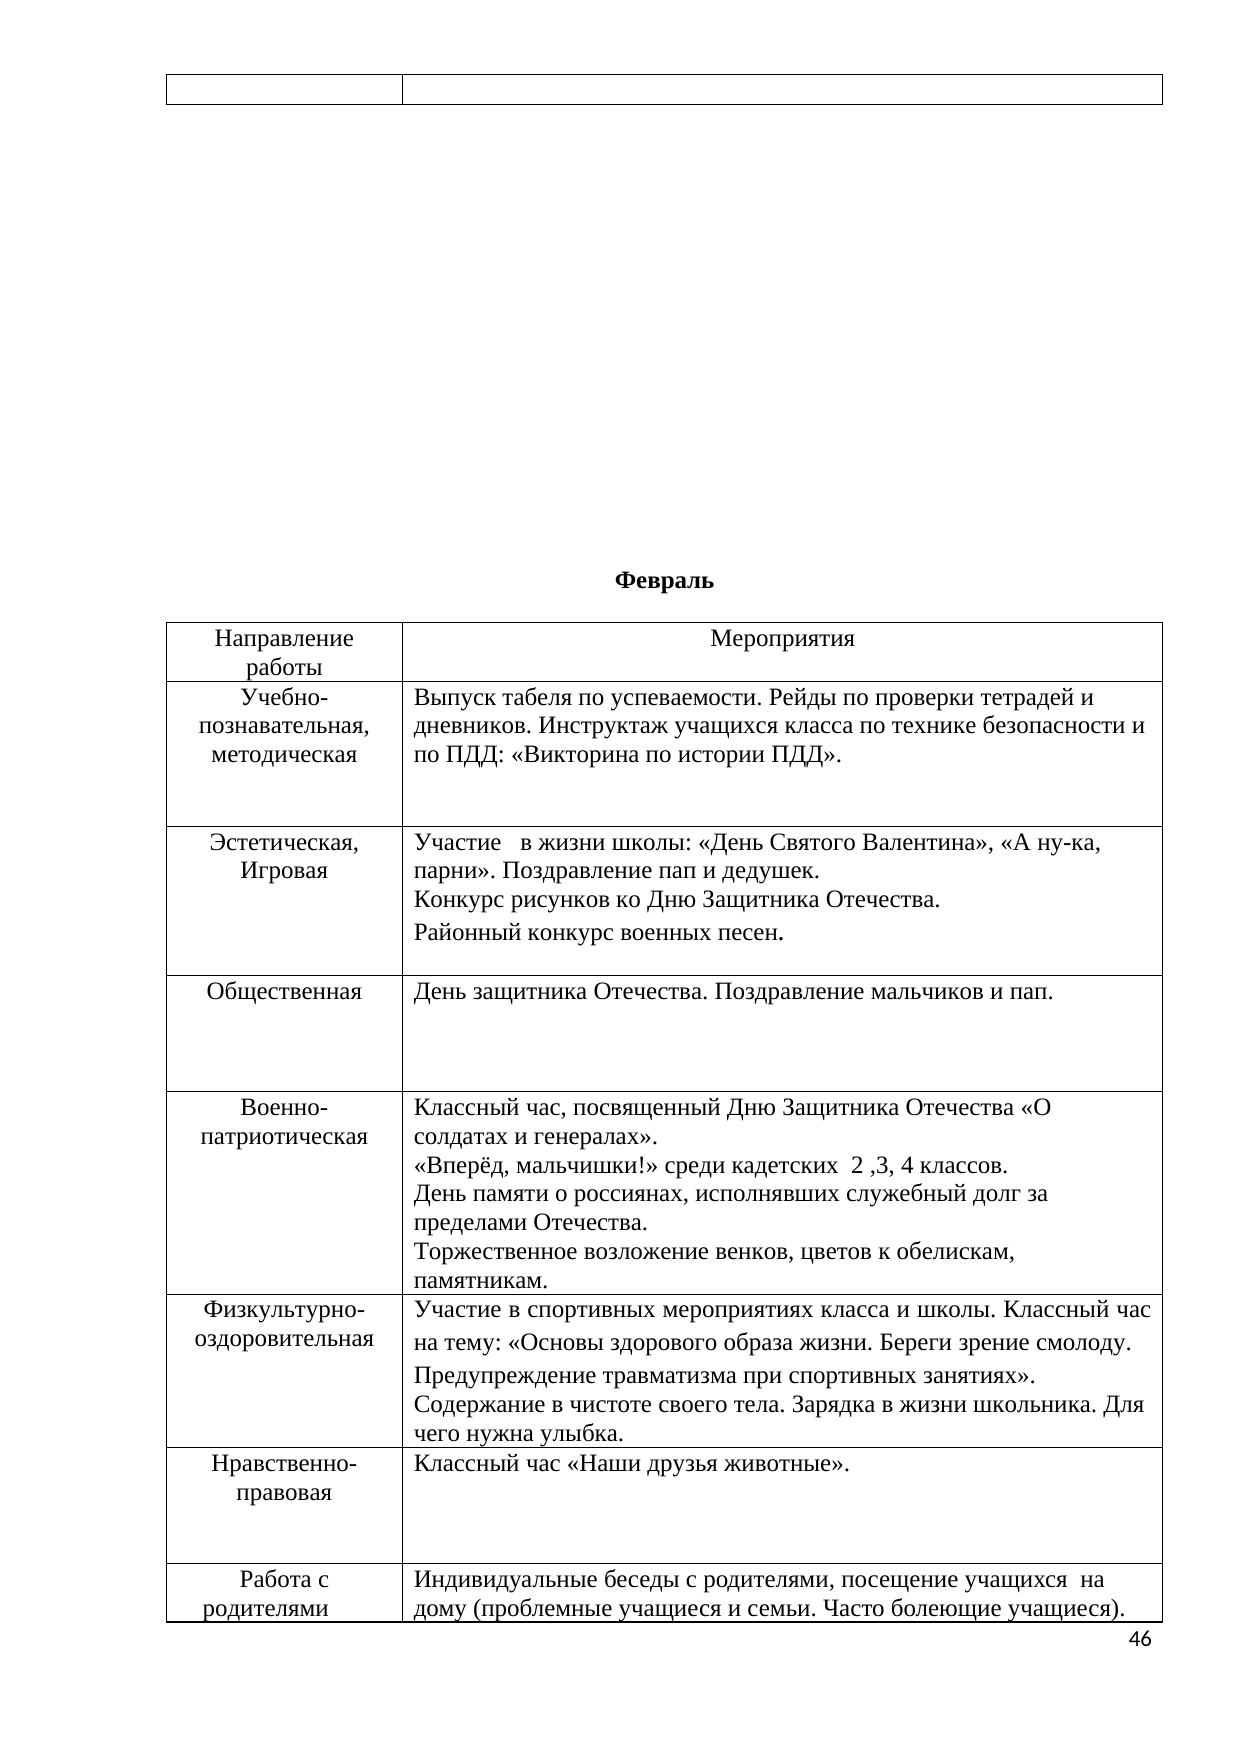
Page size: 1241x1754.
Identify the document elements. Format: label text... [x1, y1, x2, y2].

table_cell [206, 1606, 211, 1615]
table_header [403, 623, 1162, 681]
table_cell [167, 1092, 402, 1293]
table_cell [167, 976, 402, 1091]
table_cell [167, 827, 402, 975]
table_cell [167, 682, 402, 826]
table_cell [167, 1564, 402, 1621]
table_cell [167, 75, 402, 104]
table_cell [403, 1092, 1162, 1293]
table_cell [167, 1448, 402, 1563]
text Февраль [177, 565, 1152, 593]
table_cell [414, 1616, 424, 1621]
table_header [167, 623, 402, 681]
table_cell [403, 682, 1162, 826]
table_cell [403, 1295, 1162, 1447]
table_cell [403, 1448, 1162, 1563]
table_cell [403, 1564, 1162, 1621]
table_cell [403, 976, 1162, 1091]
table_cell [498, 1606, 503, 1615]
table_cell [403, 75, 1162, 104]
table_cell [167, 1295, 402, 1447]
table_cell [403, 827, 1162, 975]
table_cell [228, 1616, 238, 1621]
